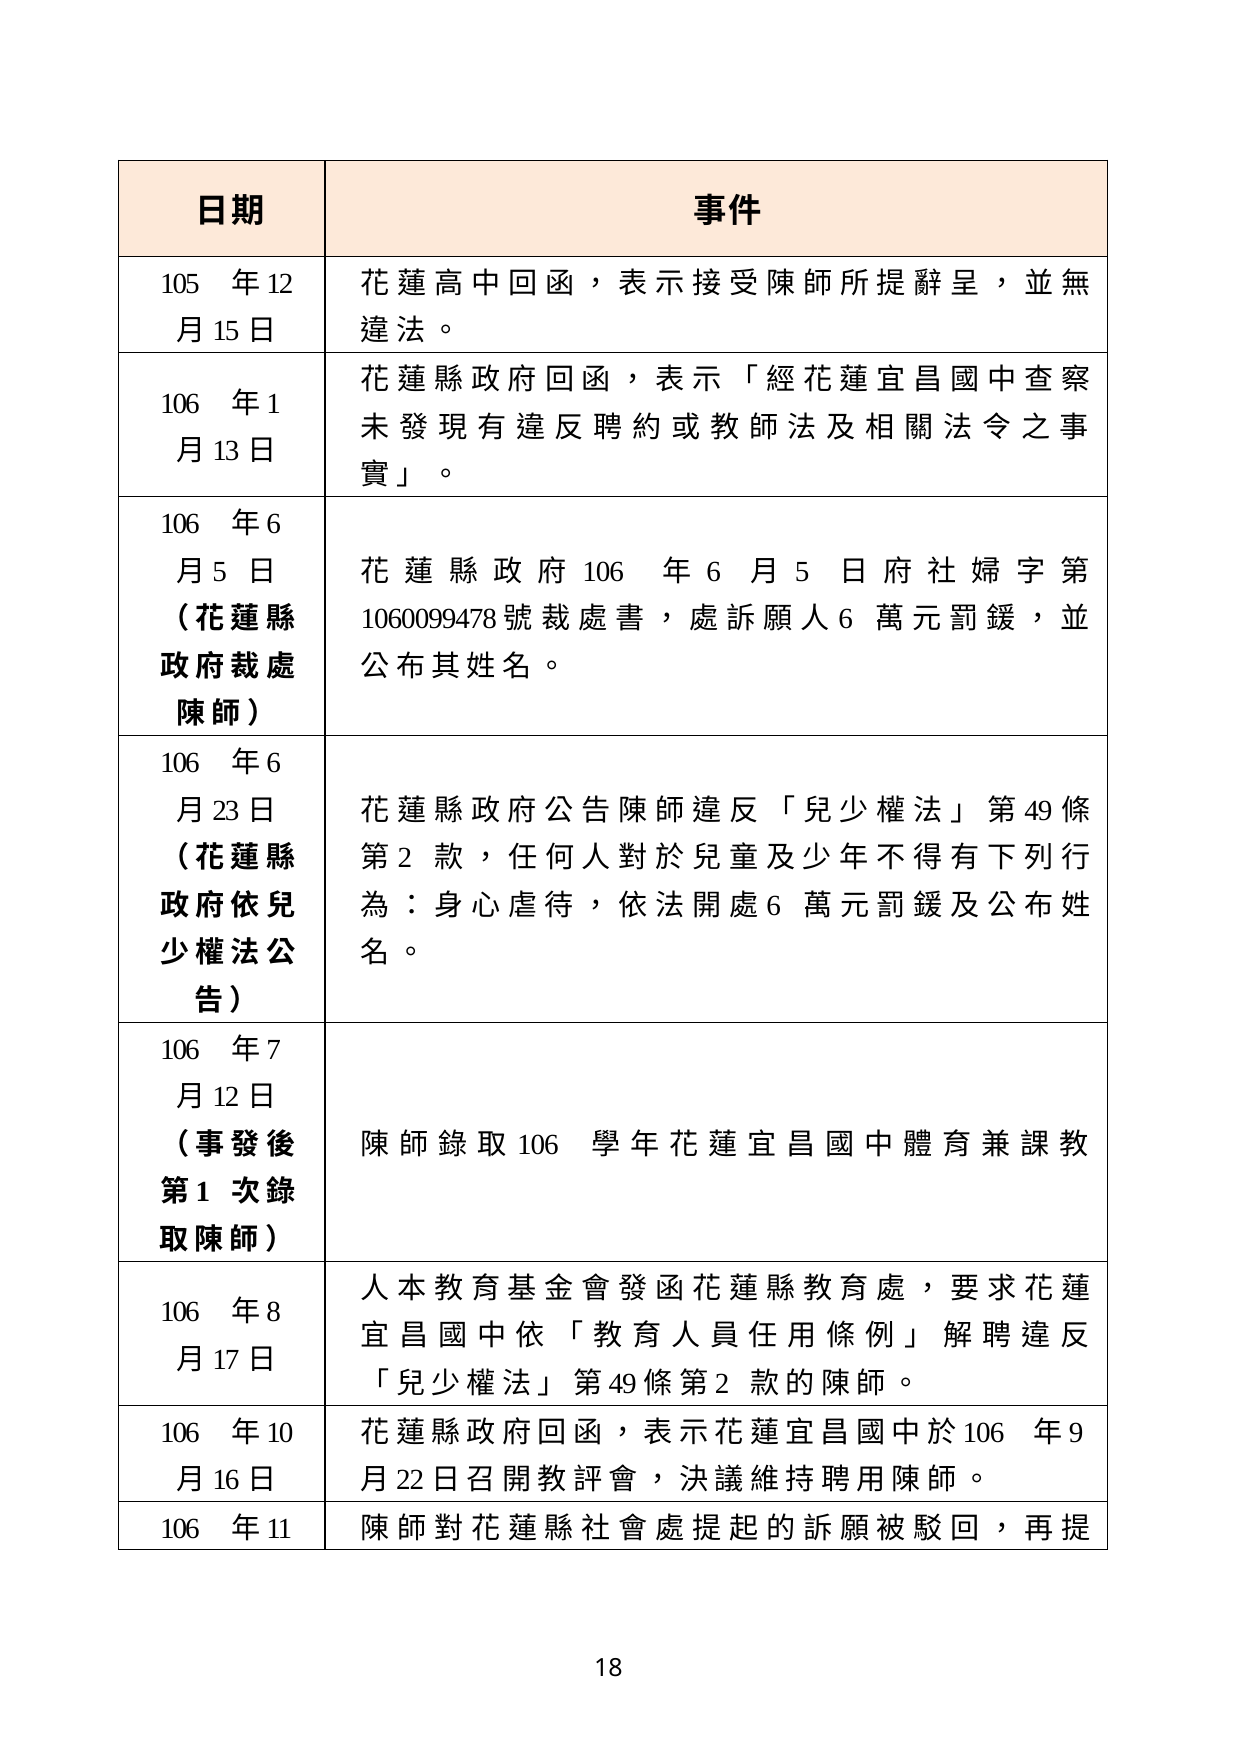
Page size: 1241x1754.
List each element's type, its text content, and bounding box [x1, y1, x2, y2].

table_header 日期 [119, 161, 324, 256]
table_cell 花蓮縣政府回函，表示花蓮宜昌國中於106年9月22日召開教評會，決議維持聘用陳師。 [326, 1406, 1107, 1501]
table_cell 花蓮縣政府公告陳師違反「兒少權法」第49條第2款，任何人對於兒童及少年不得有下列行為：身心虐待，依法開處6萬元罰鍰及公布姓名。 陳師不服，提起訴願。 [326, 736, 1107, 1022]
table_cell 花蓮縣政府回函，表示「經花蓮宜昌國中查察未發現有違反聘約或教師法及相關法令之事實」。 [326, 353, 1107, 496]
table_header 事件 [326, 161, 1107, 256]
table_cell 105年12月15日 [119, 257, 324, 352]
table_cell 106年6月5日 （花蓮縣政府裁處陳師） [119, 497, 324, 735]
table_cell 陳師錄取106學年花蓮宜昌國中體育兼課教師。 [326, 1023, 1107, 1261]
table_cell 106年10月16日 [119, 1406, 324, 1501]
table_cell 花蓮縣政府106年6月5日府社婦字第1060099478號裁處書，處訴願人6萬元罰鍰，並公布其姓名。 [326, 497, 1107, 735]
table_cell 陳師對花蓮縣社會處提起的訴願被駁回，再提起行政訴訟。 [326, 1502, 1107, 1549]
table_cell 人本教育基金會發函花蓮縣教育處，要求花蓮宜昌國中依「教育人員任用條例」解聘違反「兒少權法」第49條第2款的陳師。 [326, 1262, 1107, 1404]
table_cell 花蓮高中回函，表示接受陳師所提辭呈，並無違法。 [326, 257, 1107, 352]
table_cell 106年7月12日 （事發後第1次錄取陳師） [119, 1023, 324, 1261]
table_cell 106年11月7日 （衛生福利部駁回陳師訴願） [119, 1502, 324, 1549]
table_cell 106年1月13日 [119, 353, 324, 496]
table_cell 106年8月17日 [119, 1262, 324, 1404]
table_cell 106年6月23日 （花蓮縣政府依兒少權法公告） [119, 736, 324, 1022]
